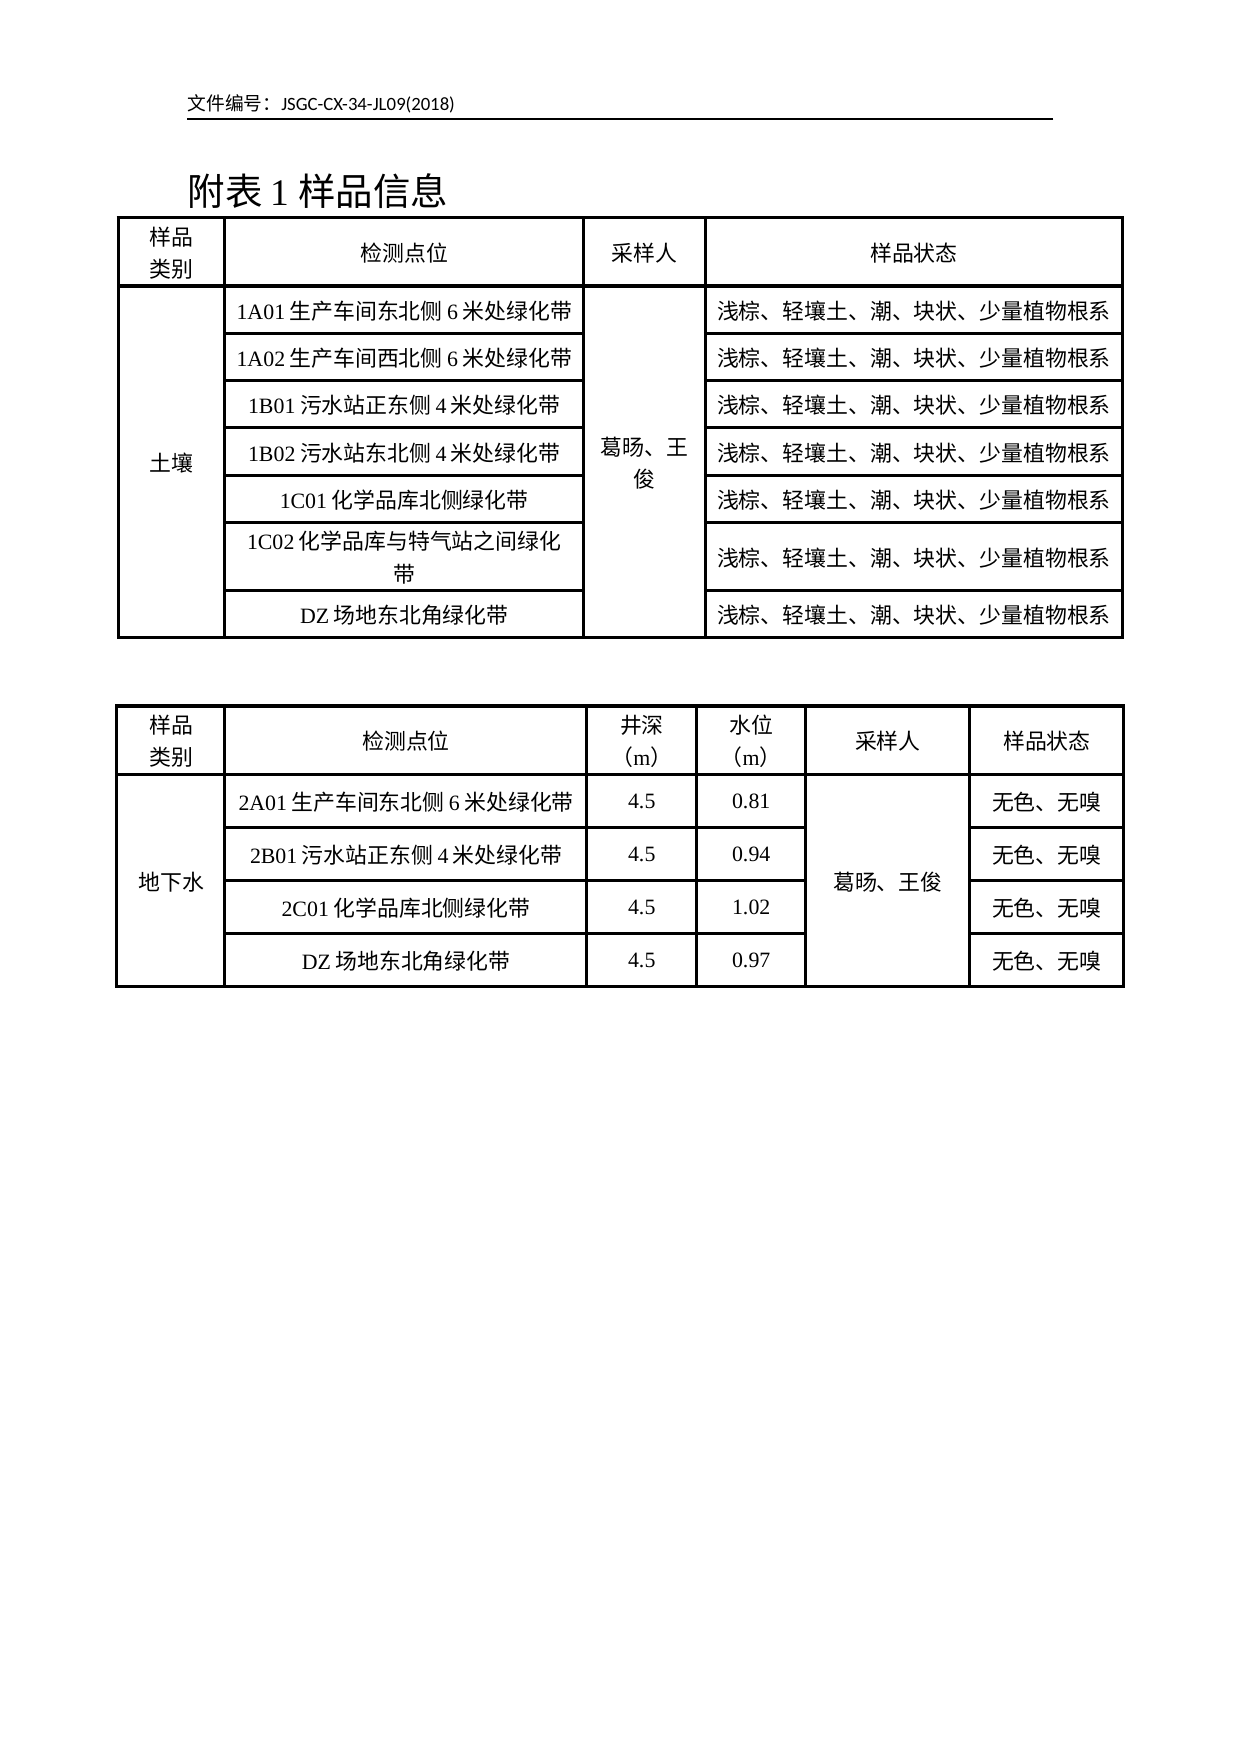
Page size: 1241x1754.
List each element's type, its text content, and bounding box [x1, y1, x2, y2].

table_cell 0.81 [698, 776, 804, 826]
table_header 样品 类别 [118, 708, 223, 772]
table_cell 2A01生产车间东北侧6米处绿化带 [226, 776, 585, 826]
table_cell 浅棕、轻壤土、潮、块状、少量植物根系 [707, 288, 1121, 332]
table_cell 1A02生产车间西北侧6米处绿化带 [226, 335, 582, 379]
table_header 样品 类别 [120, 219, 223, 284]
table_header 检测点位 [226, 219, 582, 284]
table_cell 1B02污水站东北侧4米处绿化带 [226, 429, 582, 473]
table_cell 浅棕、轻壤土、潮、块状、少量植物根系 [707, 477, 1121, 521]
table_cell 地下水 [118, 776, 223, 985]
table_cell 浅棕、轻壤土、潮、块状、少量植物根系 [707, 382, 1121, 426]
table_cell 葛旸、王俊 [807, 776, 968, 985]
table_cell 0.97 [698, 935, 804, 985]
table_cell 2B01污水站正东侧4米处绿化带 [226, 829, 585, 879]
table_cell 1B01污水站正东侧4米处绿化带 [226, 382, 582, 426]
table_cell DZ场地东北角绿化带 [226, 935, 585, 985]
table_cell 浅棕、轻壤土、潮、块状、少量植物根系 [707, 524, 1121, 589]
table_cell 葛旸、王俊 [585, 288, 704, 636]
text 附表1 样品信息 [187, 162, 1053, 216]
table_cell 1.02 [698, 882, 804, 932]
table_cell 无色、无嗅 [971, 829, 1122, 879]
table_cell 浅棕、轻壤土、潮、块状、少量植物根系 [707, 429, 1121, 473]
table_cell 0.94 [698, 829, 804, 879]
table_cell 浅棕、轻壤土、潮、块状、少量植物根系 [707, 335, 1121, 379]
table_cell 浅棕、轻壤土、潮、块状、少量植物根系 [707, 592, 1121, 636]
table_header 井深（m） [588, 708, 695, 772]
table_cell 4.5 [588, 776, 695, 826]
table_cell 1A01生产车间东北侧6米处绿化带 [226, 288, 582, 332]
table_cell 1C01化学品库北侧绿化带 [226, 477, 582, 521]
table_cell 无色、无嗅 [971, 776, 1122, 826]
table_header 采样人 [585, 219, 704, 284]
table_header 检测点位 [226, 708, 585, 772]
table_header 样品状态 [707, 219, 1121, 284]
table_cell 无色、无嗅 [971, 882, 1122, 932]
table_header 样品状态 [971, 708, 1122, 772]
table_cell 4.5 [588, 829, 695, 879]
table_header 水位（m） [698, 708, 804, 772]
table_cell 4.5 [588, 882, 695, 932]
table_cell DZ场地东北角绿化带 [226, 592, 582, 636]
table_cell 无色、无嗅 [971, 935, 1122, 985]
table_cell 土壤 [120, 288, 223, 636]
table_cell 4.5 [588, 935, 695, 985]
table_cell 2C01化学品库北侧绿化带 [226, 882, 585, 932]
table_cell 1C02化学品库与特气站之间绿化带 [226, 524, 582, 589]
table_header 采样人 [807, 708, 968, 772]
